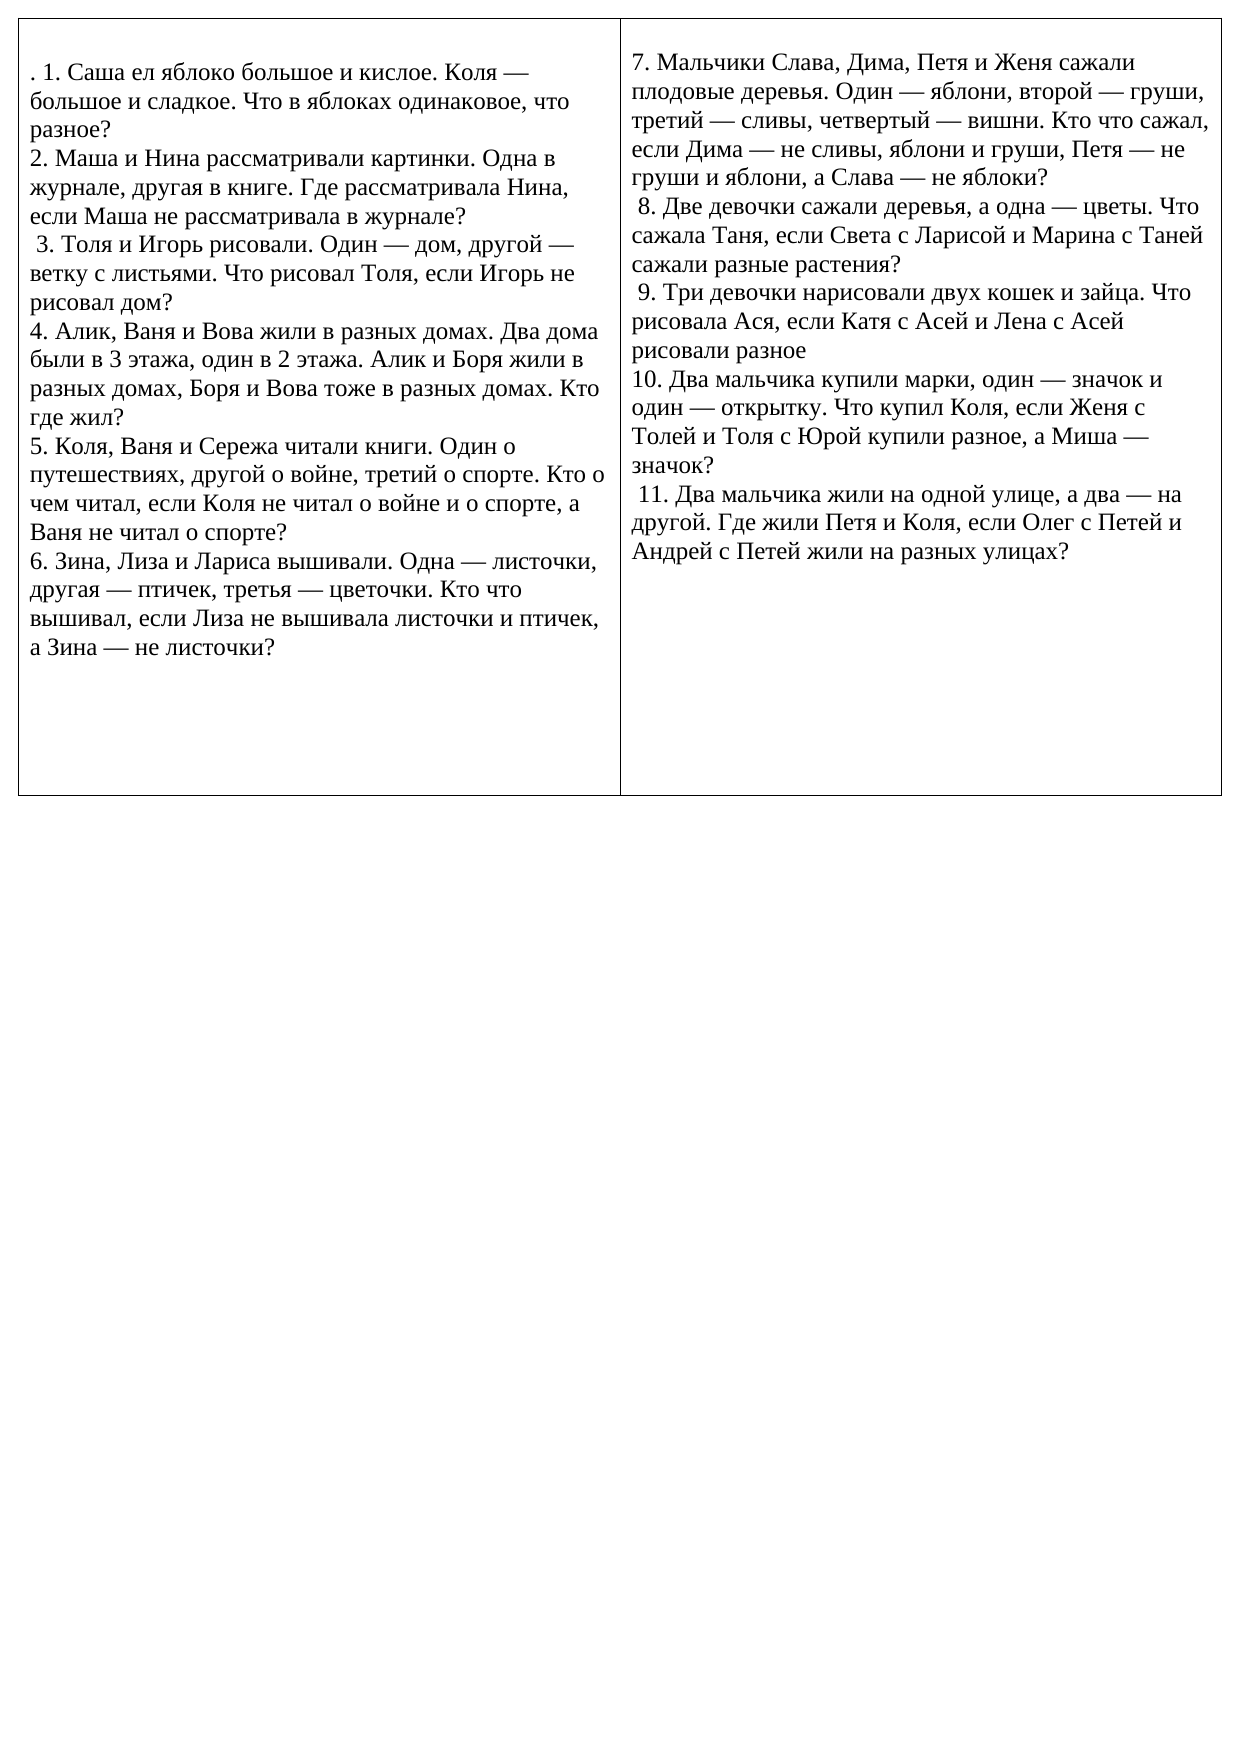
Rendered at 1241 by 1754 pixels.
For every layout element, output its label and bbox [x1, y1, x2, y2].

table_cell [621, 19, 1221, 795]
table_cell [19, 19, 620, 795]
